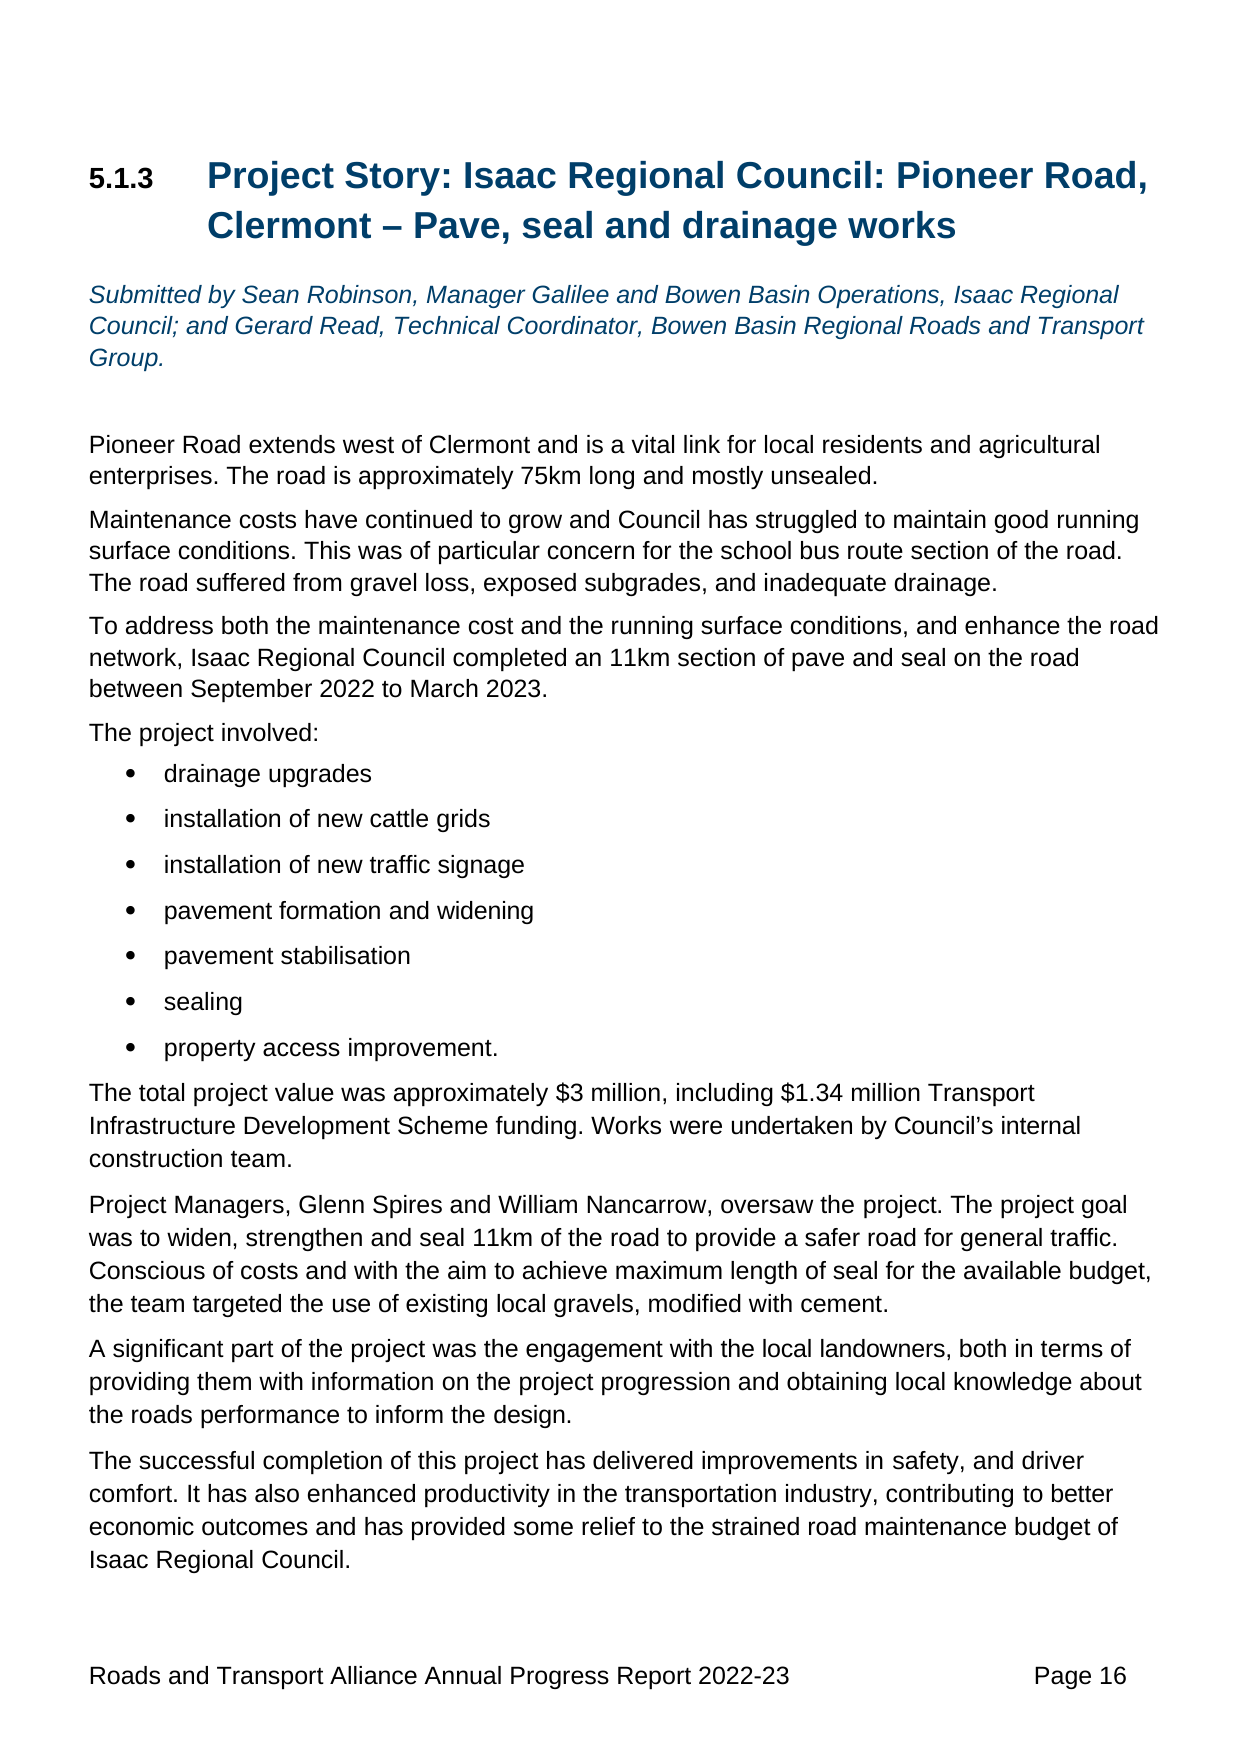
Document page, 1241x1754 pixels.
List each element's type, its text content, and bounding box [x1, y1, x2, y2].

list property access improvement. [126, 1032, 1166, 1061]
text Pioneer Road extends west of Clermont and is a vital link for local residents and agricultural enterprises. The road is approximately 75km long and mostly unsealed. [89, 427, 1166, 490]
text A significant part of the project was the engagement with the local landowners, both in terms of providing them with information on the project progression and obtaining local knowledge about the roads performance to inform the design. [89, 1334, 1166, 1429]
text To address both the maintenance cost and the running surface conditions, and enhance the road network, Isaac Regional Council completed an 11km section of pave and seal on the road between September 2022 to March 2023. [89, 609, 1166, 702]
list installation of new traffic signage [126, 850, 1166, 879]
list installation of new cattle grids [126, 804, 1166, 833]
list pavement formation and widening [126, 896, 1166, 924]
subtitle Project Story: Isaac Regional Council: Pioneer Road, Clermont – Pave, seal and drainage works [89, 153, 1152, 246]
text The total project value was approximately $3 million, including $1.34 million Transport Infrastructure Development Scheme funding. Works were undertaken by Council’s internal construction team. [89, 1078, 1166, 1173]
text Maintenance costs have continued to grow and Council has struggled to maintain good running surface conditions. This was of particular concern for the school bus route section of the road. The road suffered from gravel loss, exposed subgrades, and inadequate drainage. [89, 502, 1166, 596]
list drainage upgrades [126, 759, 1166, 788]
text The project involved: [89, 715, 1166, 746]
text Submitted by Sean Robinson, Manager Galilee and Bowen Basin Operations, Isaac Regional Council; and Gerard Read, Technical Coordinator, Bowen Basin Regional Roads and Transport Group. [89, 277, 1166, 371]
list sealing [126, 987, 1166, 1016]
text The successful completion of this project has delivered improvements in safety, and driver comfort. It has also enhanced productivity in the transportation industry, contributing to better economic outcomes and has provided some relief to the strained road maintenance budget of Isaac Regional Council. [89, 1446, 1166, 1574]
text Project Managers, Glenn Spires and William Nancarrow, oversaw the project. The project goal was to widen, strengthen and seal 11km of the road to provide a safer road for general traffic. Conscious of costs and with the aim to achieve maximum length of seal for the available budget, the team targeted the use of existing local gravels, modified with cement. [89, 1190, 1166, 1317]
list pavement stabilisation [126, 941, 1166, 970]
